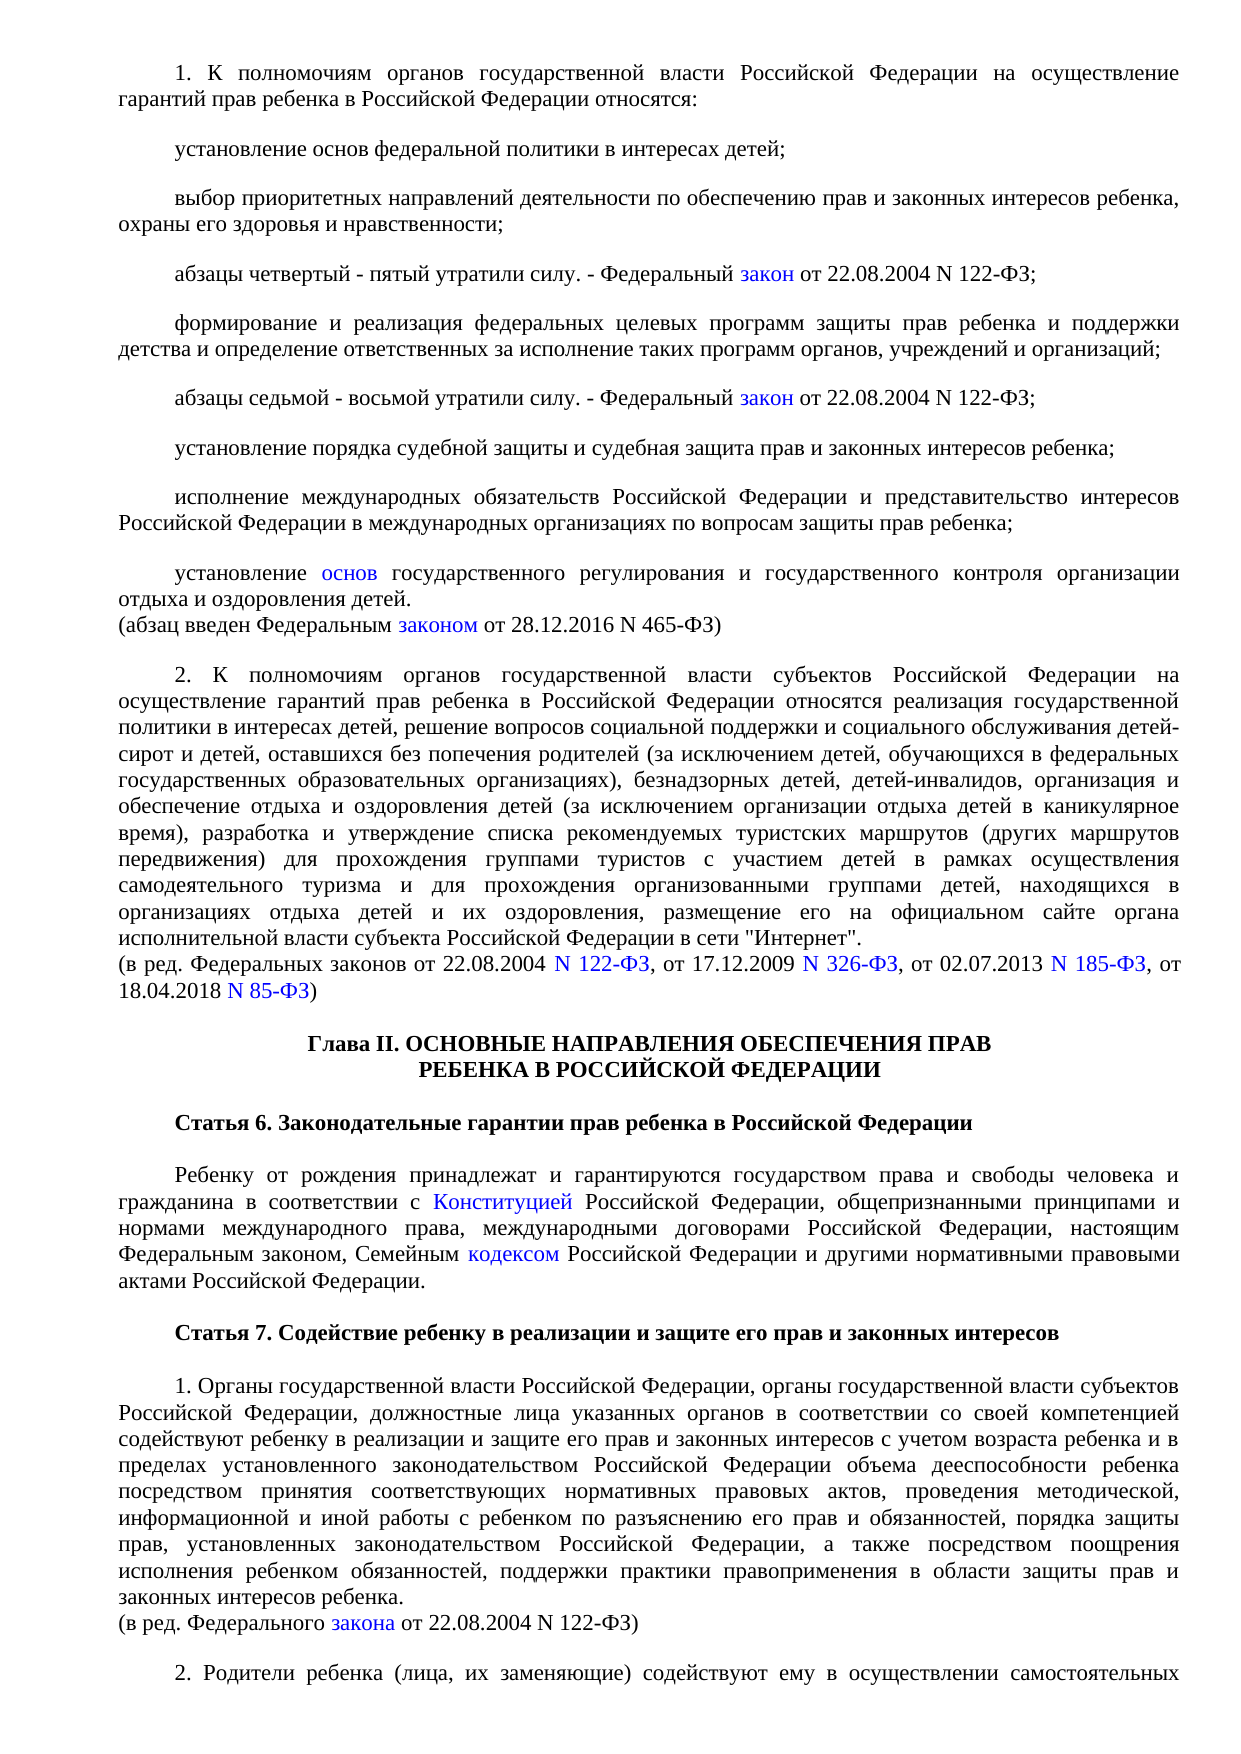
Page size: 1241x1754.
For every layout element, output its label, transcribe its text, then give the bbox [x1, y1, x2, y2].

text 2. К полномочиям органов государственной власти субъектов Российской Федерации на осуществление гарантий прав ребенка в Российской Федерации относятся реализация государственной политики в интересах детей, решение вопросов социальной поддержки и социального обслуживания детей-сирот и детей, оставшихся без попечения родителей (за исключением детей, обучающихся в федеральных государственных образовательных организациях), безнадзорных детей, детей-инвалидов, организация и обеспечение отдыха и оздоровления детей (за исключением организации отдыха детей в каникулярное время), разработка и утверждение списка рекомендуемых туристских маршрутов (других маршрутов передвижения) для прохождения группами туристов с участием детей в рамках осуществления самодеятельного туризма и для прохождения организованными группами детей, находящихся в организациях отдыха детей и их оздоровления, размещение его на официальном сайте органа исполнительной власти субъекта Российской Федерации в сети "Интернет". [118, 661, 1181, 951]
text установление порядка судебной защиты и судебная защита прав и законных интересов ребенка; [118, 434, 1181, 460]
text выбор приоритетных направлений деятельности по обеспечению прав и законных интересов ребенка, охраны его здоровья и нравственности; [118, 184, 1181, 237]
text 1. Органы государственной власти Российской Федерации, органы государственной власти субъектов Российской Федерации, должностные лица указанных органов в соответствии со своей компетенцией содействуют ребенку в реализации и защите его прав и законных интересов с учетом возраста ребенка и в пределах установленного законодательством Российской Федерации объема дееспособности ребенка посредством принятия соответствующих нормативных правовых актов, проведения методической, информационной и иной работы с ребенком по разъяснению его прав и обязанностей, порядка защиты прав, установленных законодательством Российской Федерации, а также посредством поощрения исполнения ребенком обязанностей, поддержки практики правоприменения в области защиты прав и законных интересов ребенка. [118, 1372, 1181, 1609]
text установление основ федеральной политики в интересах детей; [118, 135, 1181, 161]
title Глава II. ОСНОВНЫЕ НАПРАВЛЕНИЯ ОБЕСПЕЧЕНИЯ ПРАВ [118, 1029, 1181, 1056]
text (в ред. Федерального закона от 22.08.2004 N 122-ФЗ) [118, 1609, 1181, 1636]
text 1. К полномочиям органов государственной власти Российской Федерации на осуществление гарантий прав ребенка в Российской Федерации относятся: [118, 59, 1181, 112]
title Статья 7. Содействие ребенку в реализации и защите его прав и законных интересов [118, 1319, 1181, 1346]
text формирование и реализация федеральных целевых программ защиты прав ребенка и поддержки детства и определение ответственных за исполнение таких программ органов, учреждений и организаций; [118, 309, 1181, 362]
title Статья 6. Законодательные гарантии прав ребенка в Российской Федерации [118, 1109, 1181, 1135]
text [118, 1659, 1181, 1685]
text абзацы четвертый - пятый утратили силу. - Федеральный закон от 22.08.2004 N 122-ФЗ; [118, 259, 1181, 286]
text (в ред. Федеральных законов от 22.08.2004 N 122-ФЗ, от 17.12.2009 N 326-ФЗ, от 02.07.2013 N 185-ФЗ, от 18.04.2018 N 85-ФЗ) [118, 951, 1181, 1003]
text исполнение международных обязательств Российской Федерации и представительство интересов Российской Федерации в международных организациях по вопросам защиты прав ребенка; [118, 483, 1181, 536]
text (абзац введен Федеральным законом от 28.12.2016 N 465-ФЗ) [118, 611, 1181, 638]
text Ребенку от рождения принадлежат и гарантируются государством права и свободы человека и гражданина в соответствии с Конституцией Российской Федерации, общепризнанными принципами и нормами международного права, международными договорами Российской Федерации, настоящим Федеральным законом, Семейным кодексом Российской Федерации и другими нормативными правовыми актами Российской Федерации. [118, 1161, 1181, 1293]
text установление основ государственного регулирования и государственного контроля организации отдыха и оздоровления детей. [118, 559, 1181, 611]
title РЕБЕНКА В РОССИЙСКОЙ ФЕДЕРАЦИИ [118, 1056, 1181, 1082]
text абзацы седьмой - восьмой утратили силу. - Федеральный закон от 22.08.2004 N 122-ФЗ; [118, 384, 1181, 411]
